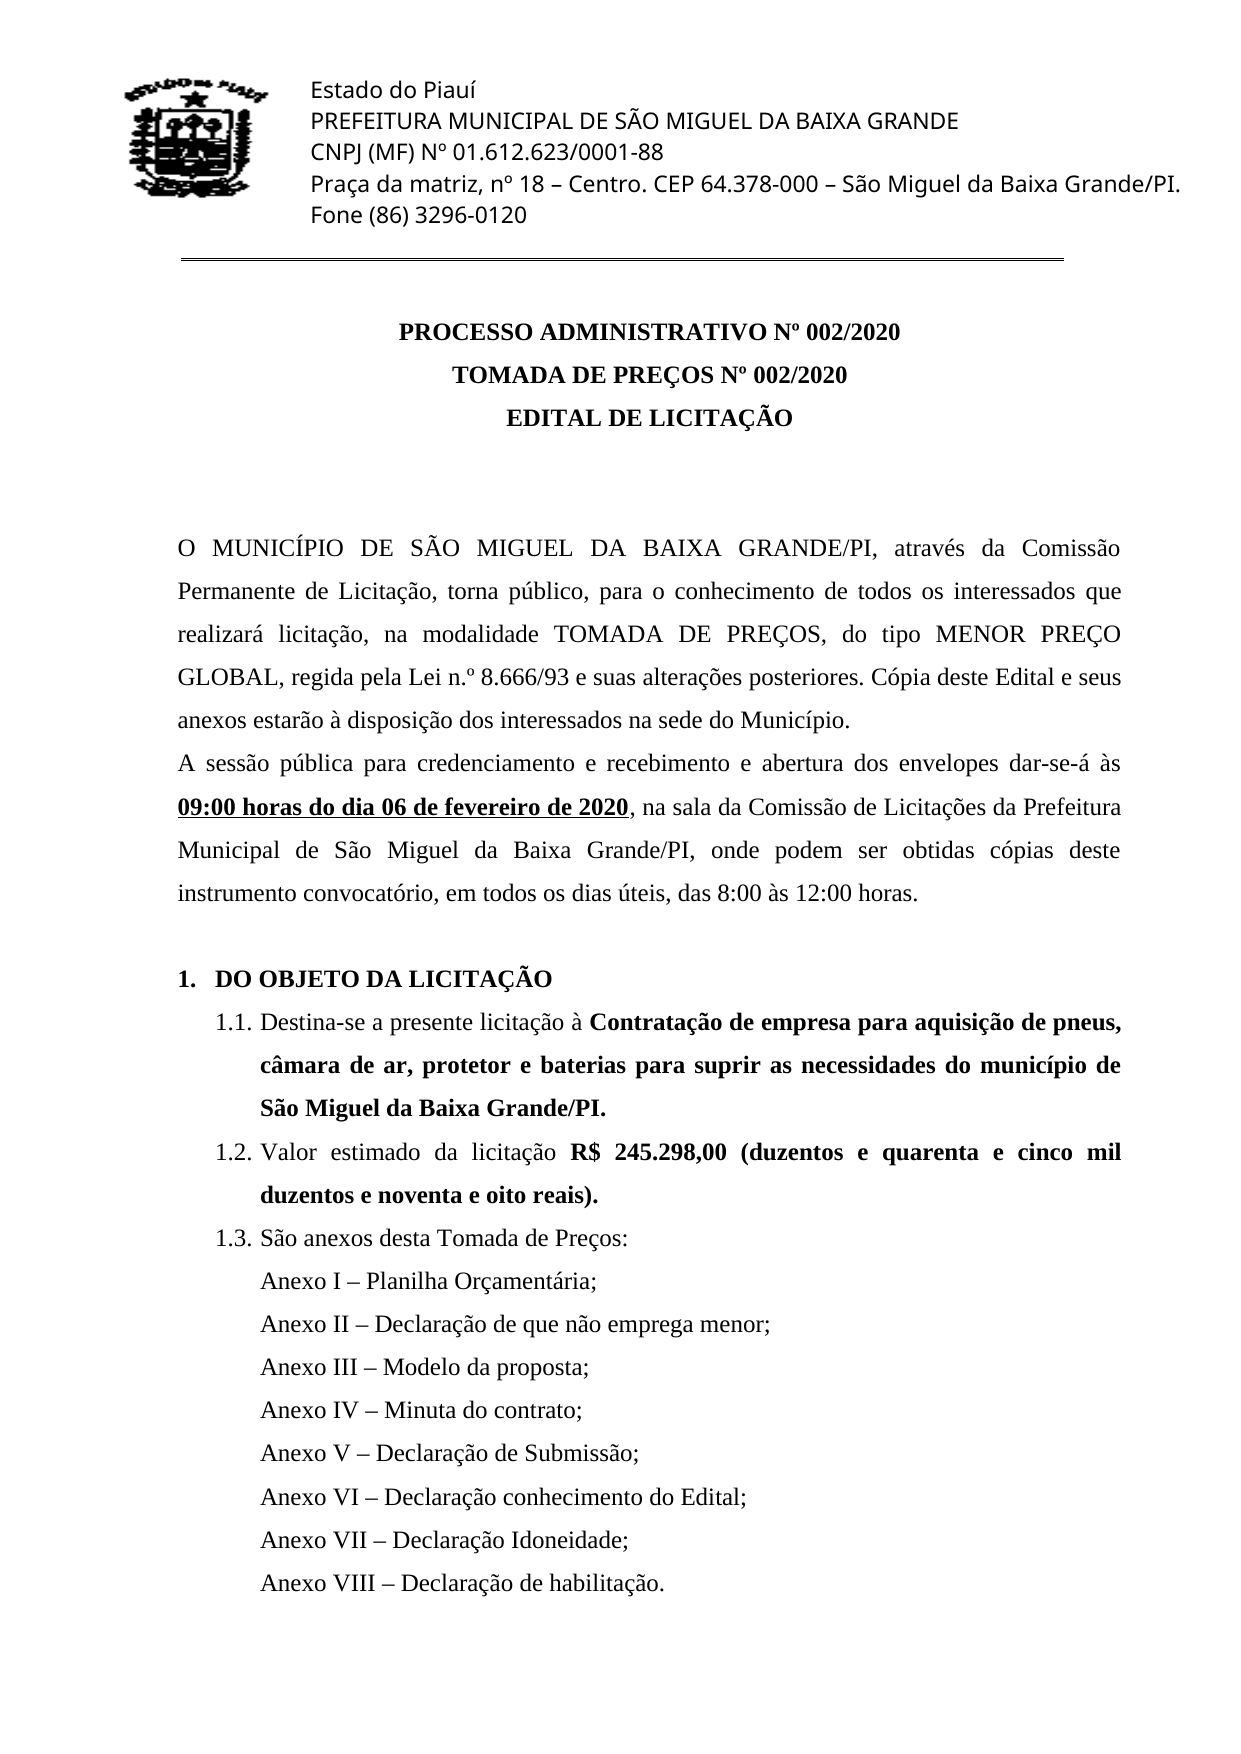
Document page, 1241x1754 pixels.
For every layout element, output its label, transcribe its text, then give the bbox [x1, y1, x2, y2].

list Anexo III – Modelo da proposta; [260, 1352, 1122, 1381]
list Anexo IV – Minuta do contrato; [260, 1395, 1122, 1424]
text O MUNICÍPIO DE SÃO MIGUEL DA BAIXA GRANDE/PI, através da Comissão Permanente de Licitação, torna público, para o conhecimento de todos os interessados que realizará licitação, na modalidade TOMADA DE PREÇOS, do tipo MENOR PREÇO GLOBAL, regida pela Lei n.º 8.666/93 e suas alterações posteriores. Cópia deste Edital e seus anexos estarão à disposição dos interessados na sede do Município. [177, 533, 1122, 734]
text EDITAL DE LICITAÇÃO [177, 403, 1122, 432]
list Anexo VIII – Declaração de habilitação. [260, 1568, 1122, 1597]
text PROCESSO ADMINISTRATIVO Nº 002/2020 [177, 317, 1122, 346]
list Anexo VI – Declaração conhecimento do Edital; [260, 1482, 1122, 1510]
list São anexos desta Tomada de Preços: [215, 1223, 1122, 1252]
list Valor estimado da licitação R$ 245.298,00 (duzentos e quarenta e cinco mil duzentos e noventa e oito reais). [215, 1137, 1122, 1208]
list Anexo I – Planilha Orçamentária; [260, 1266, 1122, 1295]
picture [84, 59, 300, 207]
text A sessão pública para credenciamento e recebimento e abertura dos envelopes dar-se-á às 09:00 horas do dia 06 de fevereiro de 2020, na sala da Comissão de Licitações da Prefeitura Municipal de São Miguel da Baixa Grande/PI, onde podem ser obtidas cópias deste instrumento convocatório, em todos os dias úteis, das 8:00 às 12:00 horas. [177, 748, 1122, 907]
text TOMADA DE PREÇOS Nº 002/2020 [177, 360, 1122, 389]
list Anexo V – Declaração de Submissão; [260, 1438, 1122, 1467]
list Anexo VII – Declaração Idoneidade; [260, 1525, 1122, 1553]
list Destina-se a presente licitação à Contratação de empresa para aquisição de pneus, câmara de ar, protetor e baterias para suprir as necessidades do município de São Miguel da Baixa Grande/PI. [215, 1007, 1122, 1122]
list DO OBJETO DA LICITAÇÃO [177, 964, 1122, 993]
list Anexo II – Declaração de que não emprega menor; [260, 1309, 1122, 1338]
